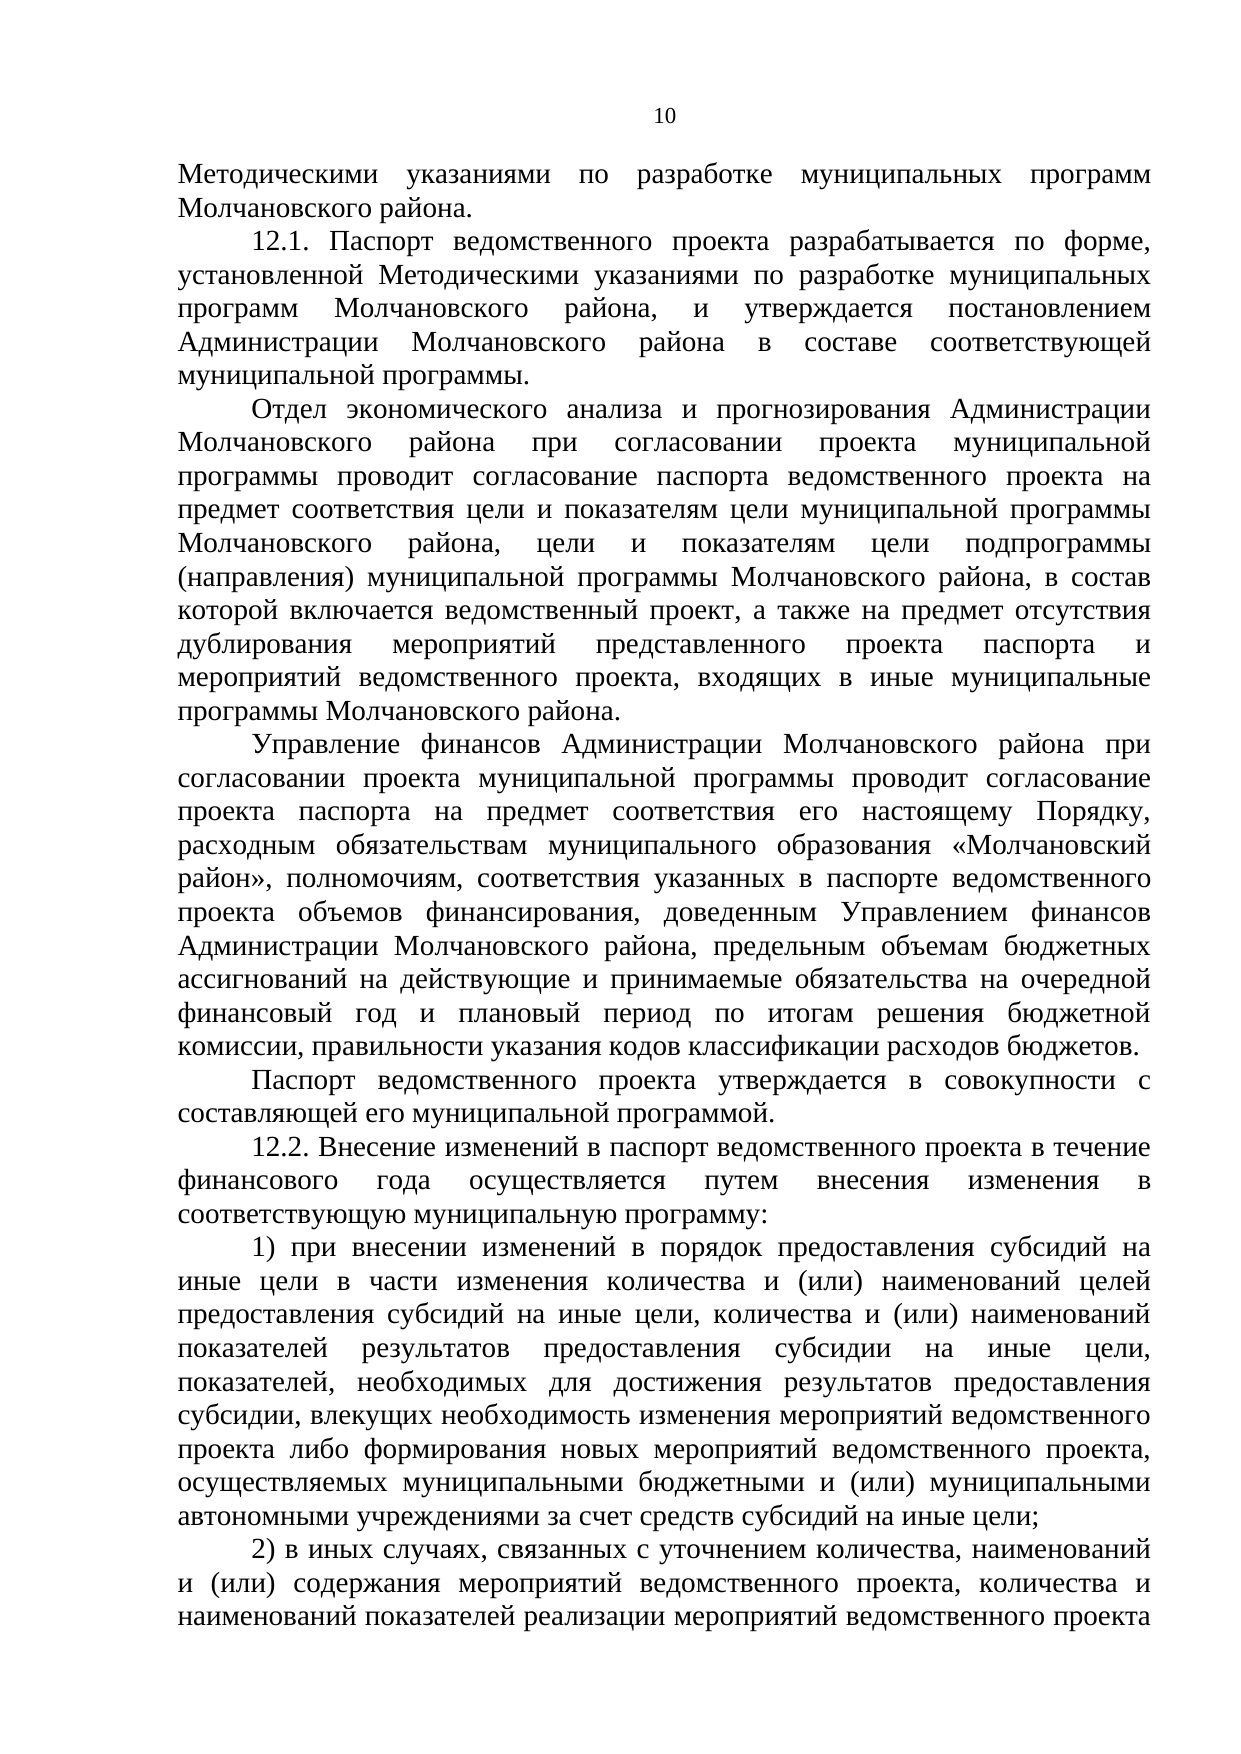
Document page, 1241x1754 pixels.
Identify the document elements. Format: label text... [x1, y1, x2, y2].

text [177, 156, 1152, 223]
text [177, 1531, 1152, 1632]
text 1) при внесении изменений в порядок предоставления субсидий на иные цели в части изменения количества и (или) наименований целей предоставления субсидий на иные цели, количества и (или) наименований показателей результатов предоставления субсидии на иные цели, показателей, необходимых для достижения результатов предоставления субсидии, влекущих необходимость изменения мероприятий ведомственного проекта либо формирования новых мероприятий ведомственного проекта, осуществляемых муниципальными бюджетными и (или) муниципальными автономными учреждениями за счет средств субсидий на иные цели; [177, 1229, 1152, 1531]
text 12.2. Внесение изменений в паспорт ведомственного проекта в течение финансового года осуществляется путем внесения изменения в соответствующую муниципальную программу: [177, 1129, 1152, 1229]
text 12.1. Паспорт ведомственного проекта разрабатывается по форме, установленной Методическими указаниями по разработке муниципальных программ Молчановского района, и утверждается постановлением Администрации Молчановского района в составе соответствующей муниципальной программы. [177, 223, 1152, 391]
text Паспорт ведомственного проекта утверждается в совокупности с составляющей его муниципальной программой. [177, 1062, 1152, 1129]
text Управление финансов Администрации Молчановского района при согласовании проекта муниципальной программы проводит согласование проекта паспорта на предмет соответствия его настоящему Порядку, расходным обязательствам муниципального образования «Молчановский район», полномочиям, соответствия указанных в паспорте ведомственного проекта объемов финансирования, доведенным Управлением финансов Администрации Молчановского района, предельным объемам бюджетных ассигнований на действующие и принимаемые обязательства на очередной финансовый год и плановый период по итогам решения бюджетной комиссии, правильности указания кодов классификации расходов бюджетов. [177, 726, 1152, 1062]
text Отдел экономического анализа и прогнозирования Администрации Молчановского района при согласовании проекта муниципальной программы проводит согласование паспорта ведомственного проекта на предмет соответствия цели и показателям цели муниципальной программы Молчановского района, цели и показателям цели подпрограммы (направления) муниципальной программы Молчановского района, в состав которой включается ведомственный проект, а также на предмет отсутствия дублирования мероприятий представленного проекта паспорта и мероприятий ведомственного проекта, входящих в иные муниципальные программы Молчановского района. [177, 391, 1152, 726]
